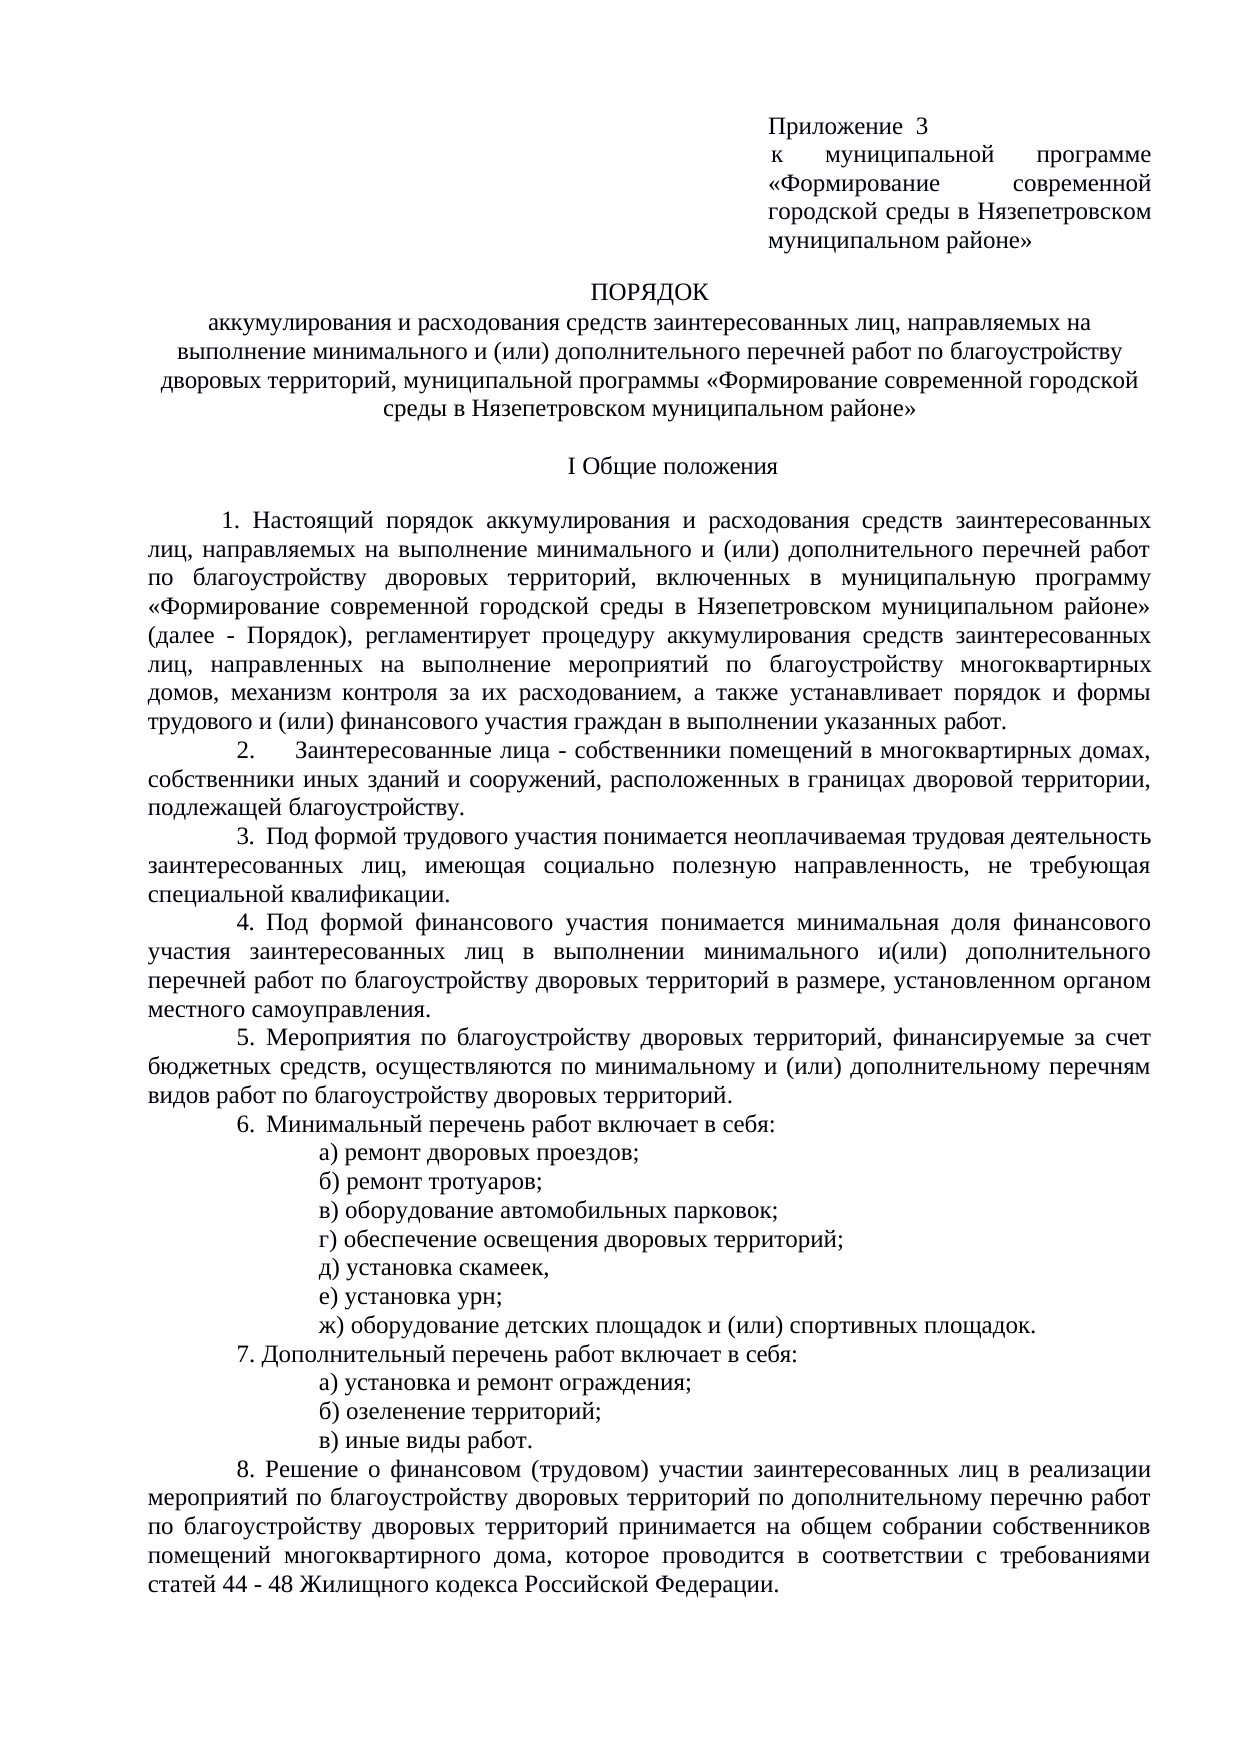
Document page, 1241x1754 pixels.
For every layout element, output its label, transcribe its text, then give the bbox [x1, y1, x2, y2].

list в) иные виды работ. [236, 1425, 1152, 1454]
list Под формой трудового участия понимается неоплачиваемая трудовая деятельность заинтересованных лиц, имеющая социально полезную направленность, не требующая специальной квалификации. [148, 821, 1152, 907]
list а) ремонт дворовых проездов; [236, 1137, 1152, 1166]
text I Общие положения [567, 451, 1152, 480]
list 7. Дополнительный перечень работ включает в себя: [236, 1339, 1152, 1367]
list Под формой финансового участия понимается минимальная доля финансового участия заинтересованных лиц в выполнении минимального и(или) дополнительного перечней работ по благоустройству дворовых территорий в размере, установленном органом местного самоуправления. [148, 907, 1152, 1022]
text Приложение 3 [768, 118, 1152, 139]
list г) обеспечение освещения дворовых территорий; [236, 1224, 1152, 1252]
list Мероприятия по благоустройству дворовых территорий, финансируемые за счет бюджетных средств, осуществляются по минимальному и (или) дополнительному перечням видов работ по благоустройству дворовых территорий. [148, 1022, 1152, 1109]
list б) озеленение территорий; [236, 1396, 1152, 1425]
list в) оборудование автомобильных парковок; [236, 1195, 1152, 1224]
text к муниципальной программе «Формирование современной городской среды в Нязепетровском муниципальном районе» [768, 139, 1152, 254]
list 8. Решение о финансовом (трудовом) участии заинтересованных лиц в реализации мероприятий по благоустройству дворовых территорий по дополнительному перечню работ по благоустройству дворовых территорий принимается на общем собрании собственников помещений многоквартирного дома, которое проводится в соответствии с требованиями статей 44 - 48 Жилищного кодекса Российской Федерации. [148, 1454, 1152, 1597]
list Заинтересованные лица - собственники помещений в многоквартирных домах, собственники иных зданий и сооружений, расположенных в границах дворовой территории, подлежащей благоустройству. [148, 735, 1152, 821]
list ж) оборудование детских площадок и (или) спортивных площадок. [236, 1310, 1152, 1339]
list Минимальный перечень работ включает в себя: [148, 1109, 1152, 1137]
text ПОРЯДОК [148, 274, 1152, 307]
text аккумулирования и расходования средств заинтересованных лиц, направляемых на выполнение минимального и (или) дополнительного перечней работ по благоустройству дворовых территорий, муниципальной программы «Формирование современной городской среды в Нязепетровском муниципальном районе» [148, 307, 1152, 422]
list е) установка урн; [236, 1281, 1152, 1310]
list б) ремонт тротуаров; [236, 1166, 1152, 1195]
list д) установка скамеек, [236, 1252, 1152, 1281]
list а) установка и ремонт ограждения; [236, 1367, 1152, 1396]
text 1. Настоящий порядок аккумулирования и расходования средств заинтересованных лиц, направляемых на выполнение минимального и (или) дополнительного перечней работ по благоустройству дворовых территорий, включенных в муниципальную программу «Формирование современной городской среды в Нязепетровском муниципальном районе» (далее - Порядок), регламентирует процедуру аккумулирования средств заинтересованных лиц, направленных на выполнение мероприятий по благоустройству многоквартирных домов, механизм контроля за их расходованием, а также устанавливает порядок и формы трудового и (или) финансового участия граждан в выполнении указанных работ. [148, 505, 1152, 735]
